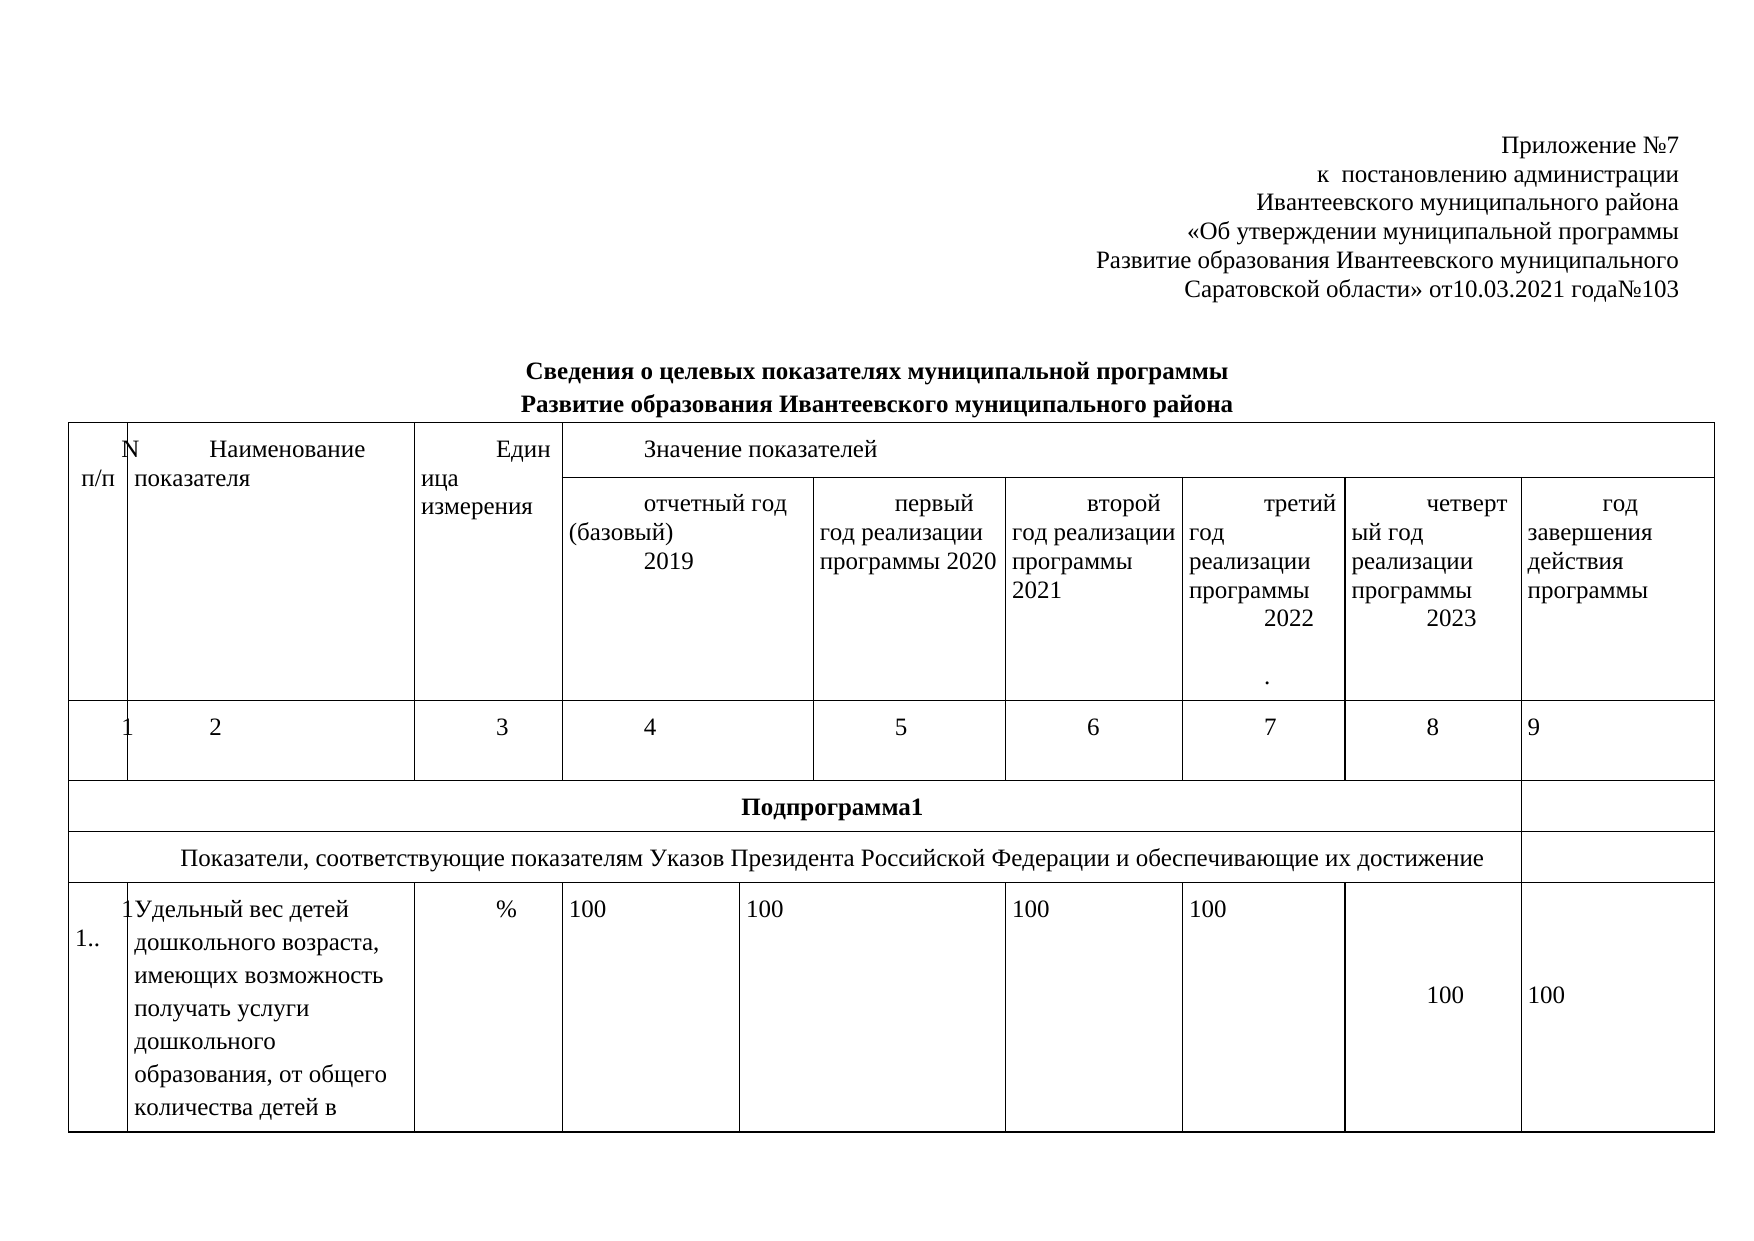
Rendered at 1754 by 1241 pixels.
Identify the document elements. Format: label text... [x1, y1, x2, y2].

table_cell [128, 883, 414, 1131]
table_cell 100 [1006, 883, 1182, 1131]
table_cell 4 [563, 701, 813, 780]
table_cell 2 [128, 701, 414, 780]
text Приложение №7 [75, 130, 1679, 159]
table_cell отчетный год (базовый) 2019 [563, 478, 813, 700]
table_cell первый год реализации программы 2020 [814, 478, 1005, 700]
table_cell 100 [563, 883, 739, 1131]
table_cell четвертый год реализации программы 2023 [1346, 478, 1521, 700]
table_cell 6 [1006, 701, 1182, 780]
text Развитие образования Ивантеевского муниципального района [75, 389, 1679, 418]
table_cell [1522, 832, 1714, 882]
table_header Значение показателей [563, 423, 1714, 477]
text Развитие образования Ивантеевского муниципального [75, 245, 1679, 274]
table_cell 3 [415, 701, 562, 780]
table_cell 1 [69, 701, 127, 780]
table_cell Подпрограмма1 [69, 781, 1521, 831]
text «Об утверждении муниципальной программы [75, 216, 1679, 245]
table_cell 8 [1346, 701, 1521, 780]
table_header Наименование показателя [128, 423, 414, 700]
table_cell 100 [1346, 883, 1521, 1131]
table_cell 5 [814, 701, 1005, 780]
table_cell 9 [1522, 701, 1714, 780]
table_header Единица измерения [415, 423, 562, 700]
table_cell 11.. [69, 883, 127, 1131]
table_cell 100 [1183, 883, 1344, 1131]
table_cell [1522, 781, 1714, 831]
table_cell год завершения действия программы [1522, 478, 1714, 700]
text Саратовской области» от10.03.2021 года№103 [75, 274, 1679, 302]
table_cell второй год реализации программы 2021 [1006, 478, 1182, 700]
text Ивантеевского муниципального района [75, 187, 1679, 216]
table_cell Показатели, соответствующие показателям Указов Президента Российской Федерации и обеспечивающие их достижение [69, 832, 1521, 882]
table_header N п/п [69, 423, 127, 700]
table_cell 100 [740, 883, 1005, 1131]
text Сведения о целевых показателях муниципальной программы [75, 356, 1679, 385]
table_cell % [415, 883, 562, 1131]
table_cell 7 [1183, 701, 1344, 780]
table_cell третий год реализации программы 2022 . [1183, 478, 1344, 700]
table_cell 100 [1522, 883, 1714, 1131]
text к постановлению администрации [75, 159, 1679, 187]
